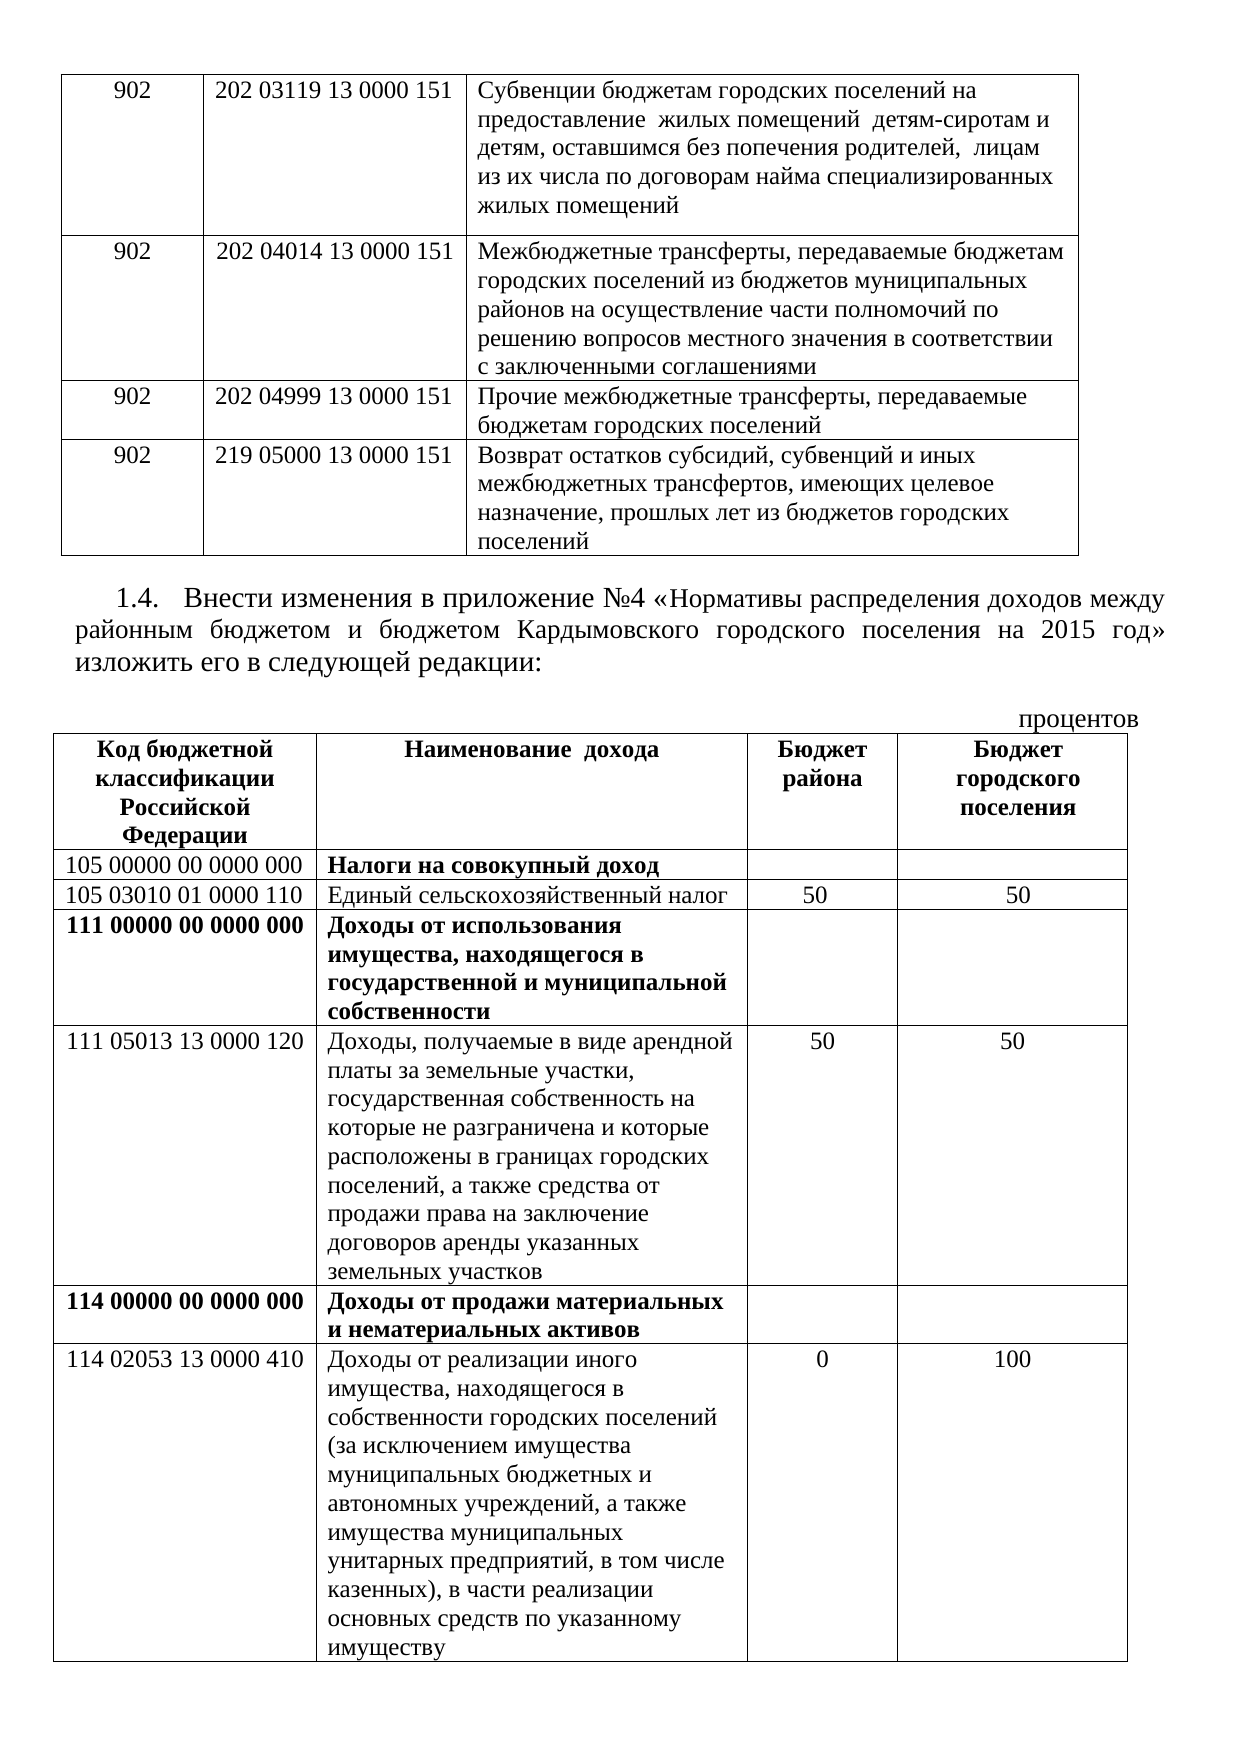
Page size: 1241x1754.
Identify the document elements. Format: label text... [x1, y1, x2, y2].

table_cell 111 00000 00 0000 000 [54, 910, 316, 1025]
table_cell [748, 1286, 897, 1343]
table_cell Доходы от реализации иного имущества, находящегося в собственности городских поселений (за исключением имущества муниципальных бюджетных и автономных учреждений, а также имущества муниципальных унитарных предприятий, в том числе казенных), в части реализации основных средств по указанному имуществу [317, 1344, 747, 1661]
table_cell 105 00000 00 0000 000 [54, 850, 316, 879]
table_cell 902 [62, 236, 203, 380]
table_cell [898, 850, 1127, 879]
table_cell Доходы от продажи материальных и нематериальных активов [317, 1286, 747, 1343]
table_cell 100 [898, 1344, 1127, 1661]
table_cell 902 [62, 440, 203, 555]
table_cell 202 04999 13 0000 151 [204, 381, 466, 439]
table_cell Межбюджетные трансферты, передаваемые бюджетам городских поселений из бюджетов муниципальных районов на осуществление части полномочий по решению вопросов местного значения в соответствии с заключенными соглашениями [467, 236, 1078, 380]
table_cell [898, 1286, 1127, 1343]
table_cell [748, 910, 897, 1025]
table_cell 202 04014 13 0000 151 [204, 236, 466, 380]
table_cell Доходы от использования имущества, находящегося в государственной и муниципальной собственности [317, 910, 747, 1025]
table_cell 50 [898, 880, 1127, 909]
table_cell 50 [898, 1026, 1127, 1285]
table_cell 114 00000 00 0000 000 [54, 1286, 316, 1343]
table_cell Налоги на совокупный доход [317, 850, 747, 879]
table_header Наименование дохода [317, 734, 747, 849]
text процентов [75, 702, 1165, 733]
table_header Бюджет района [748, 734, 897, 849]
table_cell 219 05000 13 0000 151 [204, 440, 466, 555]
table_cell 902 [62, 75, 203, 235]
table_cell Единый сельскохозяйственный налог [317, 880, 747, 909]
table_cell Прочие межбюджетные трансферты, передаваемые бюджетам городских поселений [467, 381, 1078, 439]
text 1.4. Внести изменения в приложение №4 «Нормативы распределения доходов между районным бюджетом и бюджетом Кардымовского городского поселения на 2015 год» изложить его в следующей редакции: [75, 580, 1165, 678]
table_cell [898, 910, 1127, 1025]
table_cell 902 [62, 381, 203, 439]
table_header Код бюджетной классификации Российской Федерации [54, 734, 316, 849]
table_cell Субвенции бюджетам городских поселений на предоставление жилых помещений детям-сиротам и детям, оставшимся без попечения родителей, лицам из их числа по договорам найма специализированных жилых помещений [467, 75, 1078, 235]
table_cell 111 05013 13 0000 120 [54, 1026, 316, 1285]
table_cell [748, 850, 897, 879]
table_cell 50 [748, 1026, 897, 1285]
table_cell 105 03010 01 0000 110 [54, 880, 316, 909]
table_cell 50 [748, 880, 897, 909]
table_cell 202 03119 13 0000 151 [204, 75, 466, 235]
table_header Бюджет городского поселения [898, 734, 1127, 849]
table_cell 114 02053 13 0000 410 [54, 1344, 316, 1661]
table_cell 0 [748, 1344, 897, 1661]
table_cell Доходы, получаемые в виде арендной платы за земельные участки, государственная собственность на которые не разграничена и которые расположены в границах городских поселений, а также средства от продажи права на заключение договоров аренды указанных земельных участков [317, 1026, 747, 1285]
table_cell Возврат остатков субсидий, субвенций и иных межбюджетных трансфертов, имеющих целевое назначение, прошлых лет из бюджетов городских поселений [467, 440, 1078, 555]
